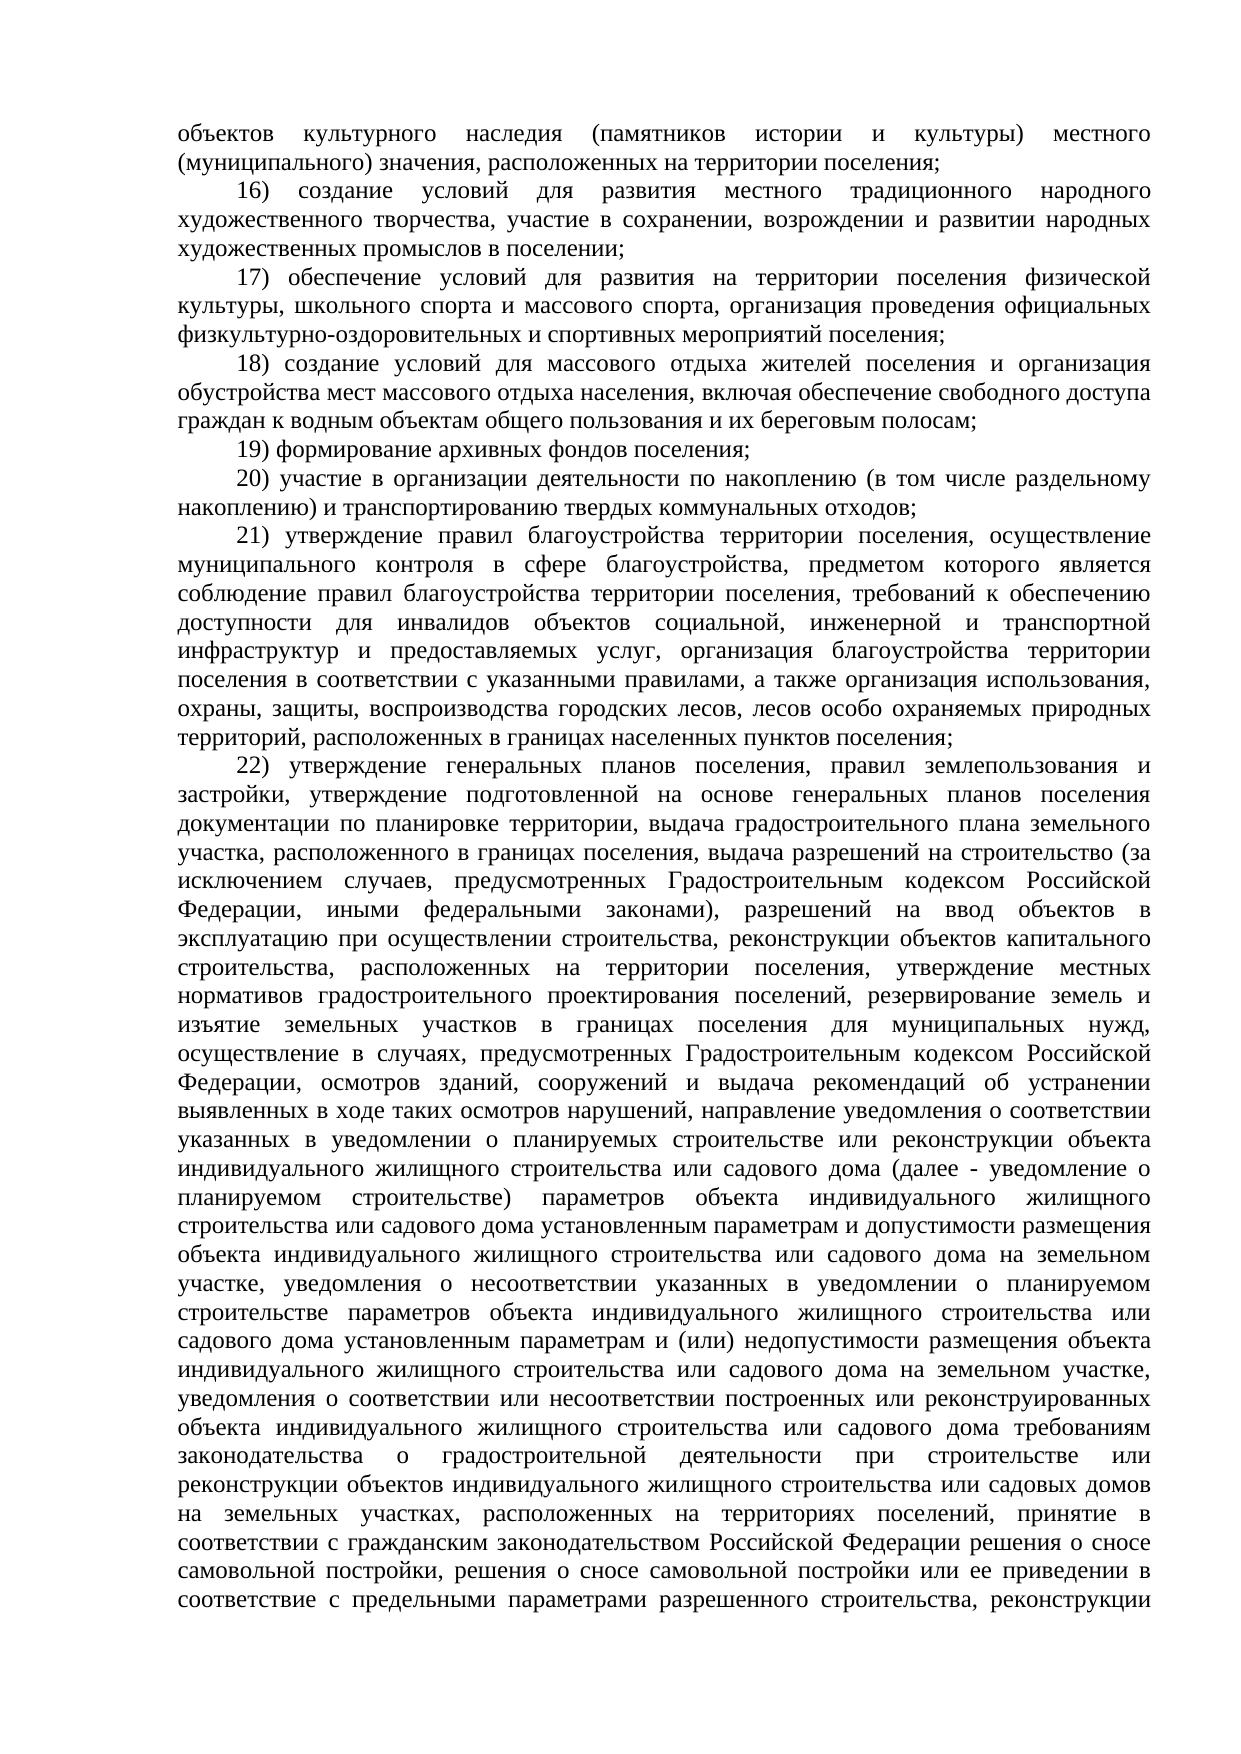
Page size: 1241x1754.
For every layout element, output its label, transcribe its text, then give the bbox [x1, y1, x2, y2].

text 20) участие в организации деятельности по накоплению (в том числе раздельному накоплению) и транспортированию твердых коммунальных отходов; [177, 463, 1152, 521]
text 19) формирование архивных фондов поселения; [177, 434, 1152, 463]
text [177, 118, 1152, 176]
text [177, 751, 1152, 1613]
text 17) обеспечение условий для развития на территории поселения физической культуры, школьного спорта и массового спорта, организация проведения официальных физкультурно-оздоровительных и спортивных мероприятий поселения; [177, 262, 1152, 348]
text 18) создание условий для массового отдыха жителей поселения и организация обустройства мест массового отдыха населения, включая обеспечение свободного доступа граждан к водным объектам общего пользования и их береговым полосам; [177, 348, 1152, 434]
text 21) утверждение правил благоустройства территории поселения, осуществление муниципального контроля в сфере благоустройства, предметом которого является соблюдение правил благоустройства территории поселения, требований к обеспечению доступности для инвалидов объектов социальной, инженерной и транспортной инфраструктур и предоставляемых услуг, организация благоустройства территории поселения в соответствии с указанными правилами, а также организация использования, охраны, защиты, воспроизводства городских лесов, лесов особо охраняемых природных территорий, расположенных в границах населенных пунктов поселения; [177, 521, 1152, 751]
text 16) создание условий для развития местного традиционного народного художественного творчества, участие в сохранении, возрождении и развитии народных художественных промыслов в поселении; [177, 176, 1152, 262]
